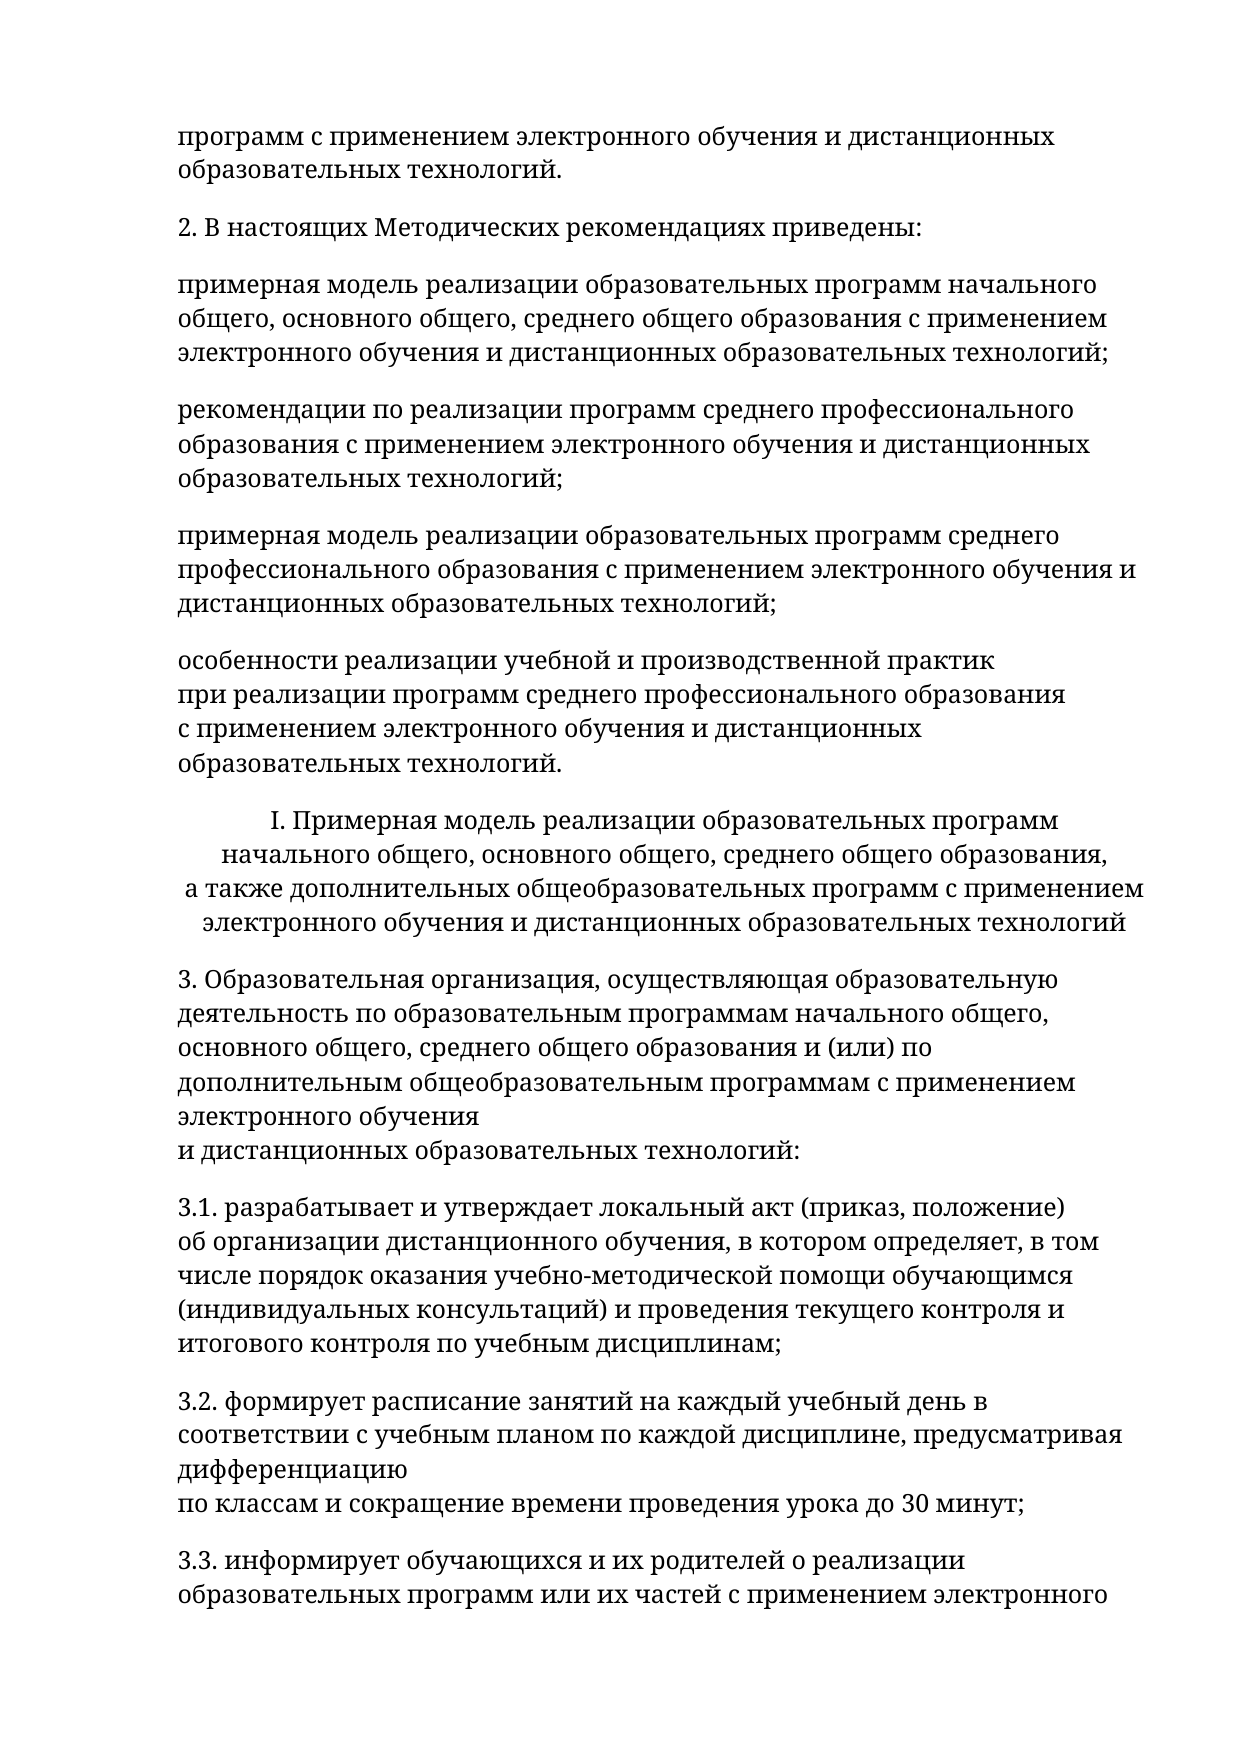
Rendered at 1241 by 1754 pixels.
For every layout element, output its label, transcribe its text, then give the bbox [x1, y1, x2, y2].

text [177, 118, 1152, 186]
text 3.2. формирует расписание занятий на каждый учебный день в соответствии с учебным планом по каждой дисциплине, предусматривая дифференциацию по классам и сокращение времени проведения урока до 30 минут; [177, 1383, 1152, 1519]
text особенности реализации учебной и производственной практик при реализации программ среднего профессионального образования с применением электронного обучения и дистанционных образовательных технологий. [177, 643, 1152, 779]
text рекомендации по реализации программ среднего профессионального образования с применением электронного обучения и дистанционных образовательных технологий; [177, 392, 1152, 494]
text 3.1. разрабатывает и утверждает локальный акт (приказ, положение) об организации дистанционного обучения, в котором определяет, в том числе порядок оказания учебно-методической помощи обучающимся (индивидуальных консультаций) и проведения текущего контроля и итогового контроля по учебным дисциплинам; [177, 1189, 1152, 1360]
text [177, 1543, 1152, 1611]
text примерная модель реализации образовательных программ начального общего, основного общего, среднего общего образования с применением электронного обучения и дистанционных образовательных технологий; [177, 267, 1152, 369]
text I. Примерная модель реализации образовательных программ начального общего, основного общего, среднего общего образования, а также дополнительных общеобразовательных программ с применением электронного обучения и дистанционных образовательных технологий [177, 802, 1152, 939]
text 3. Образовательная организация, осуществляющая образовательную деятельность по образовательным программам начального общего, основного общего, среднего общего образования и (или) по дополнительным общеобразовательным программам с применением электронного обучения и дистанционных образовательных технологий: [177, 962, 1152, 1166]
text примерная модель реализации образовательных программ среднего профессионального образования с применением электронного обучения и дистанционных образовательных технологий; [177, 518, 1152, 620]
text 2. В настоящих Методических рекомендациях приведены: [177, 209, 1152, 243]
